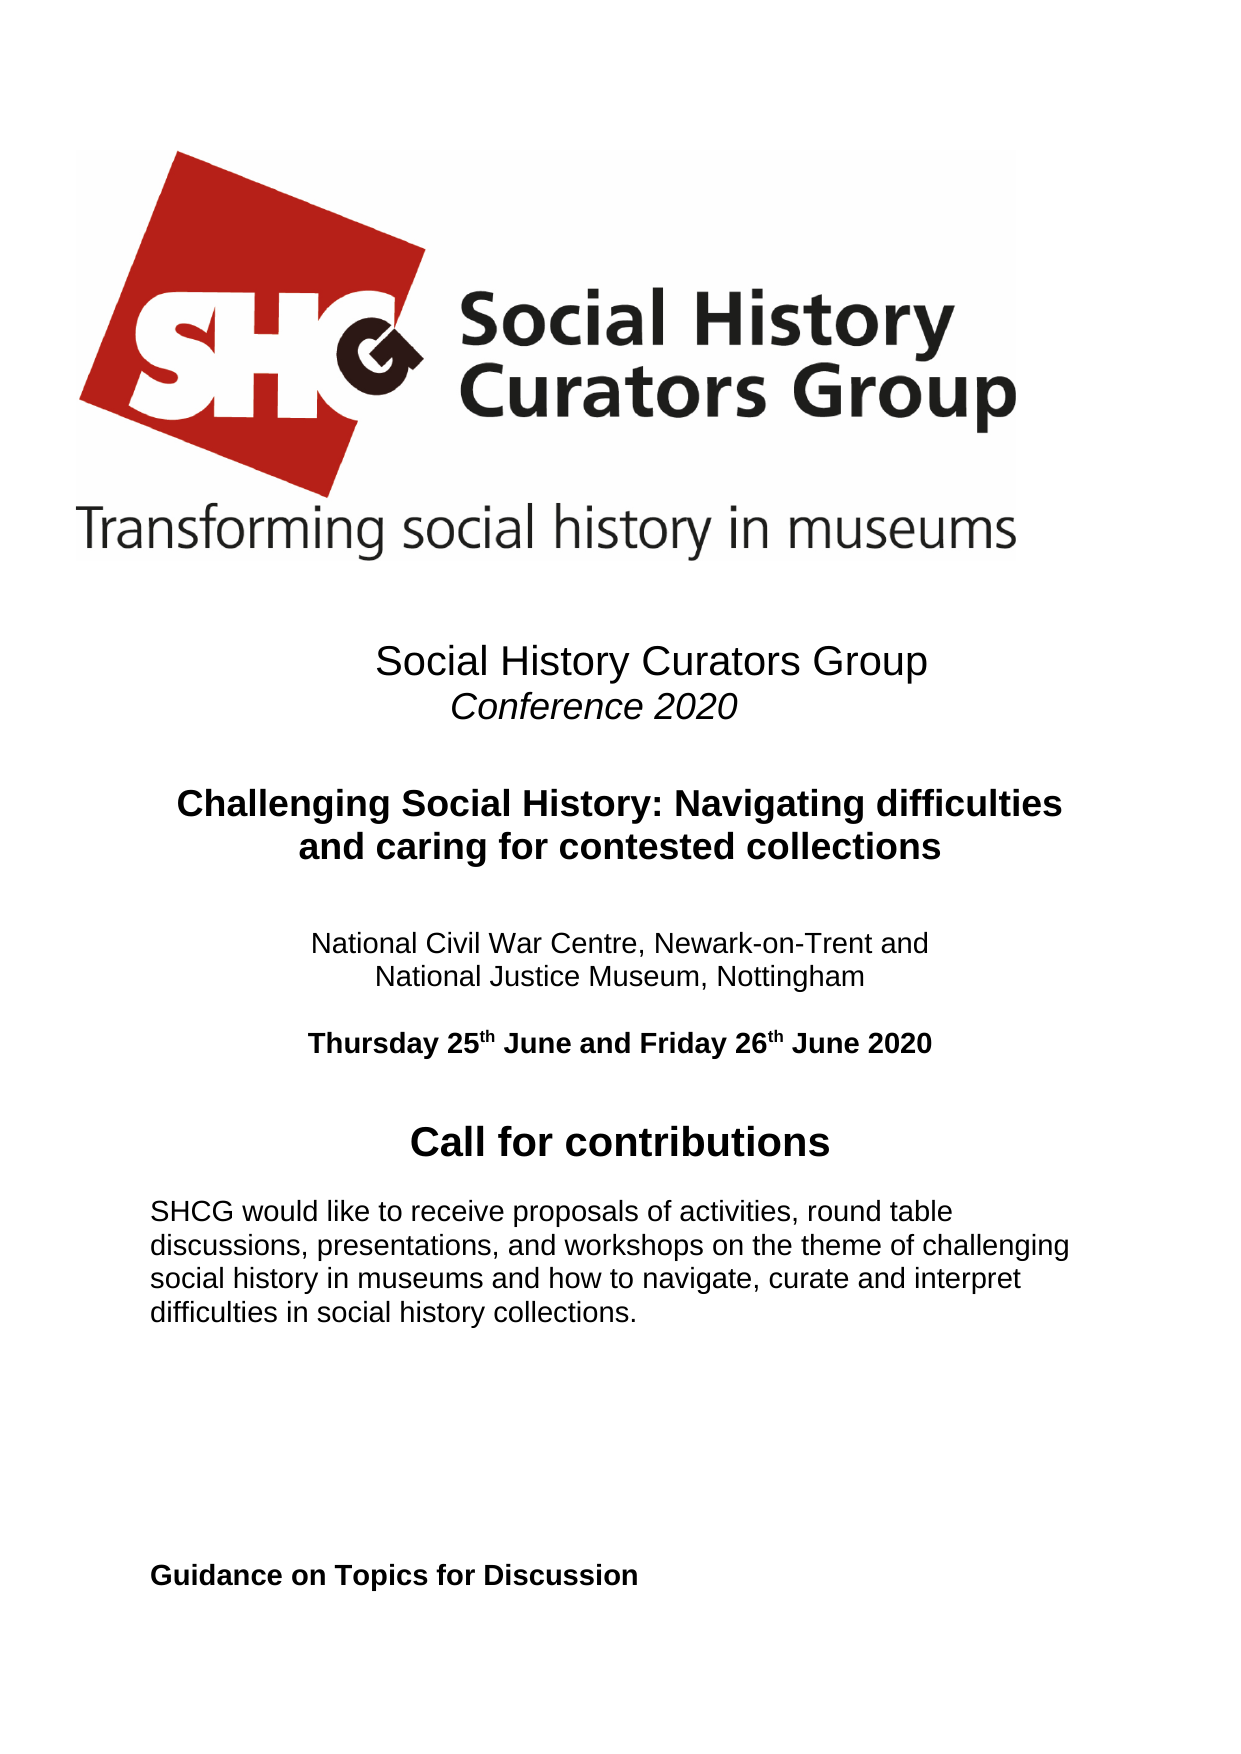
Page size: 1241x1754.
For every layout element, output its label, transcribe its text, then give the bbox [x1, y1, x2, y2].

text SHCG would like to receive proposals of activities, round table discussions, presentations, and workshops on the theme of challenging social history in museums and how to navigate, curate and interpret difficulties in social history collections. [150, 1194, 1090, 1328]
text Call for contributions [150, 1117, 1090, 1165]
picture [75, 150, 1016, 561]
text Conference 2020 [375, 684, 1090, 727]
text National Justice Museum, Nottingham [150, 959, 1090, 993]
text Thursday 25th June and Friday 26th June 2020 [150, 1026, 1090, 1060]
text Challenging Social History: Navigating difficulties and caring for contested collections [150, 781, 1090, 867]
text National Civil War Centre, Newark-on-Trent and [150, 926, 1090, 959]
text Social History Curators Group [300, 636, 1090, 684]
text Guidance on Topics for Discussion [150, 1558, 1090, 1591]
